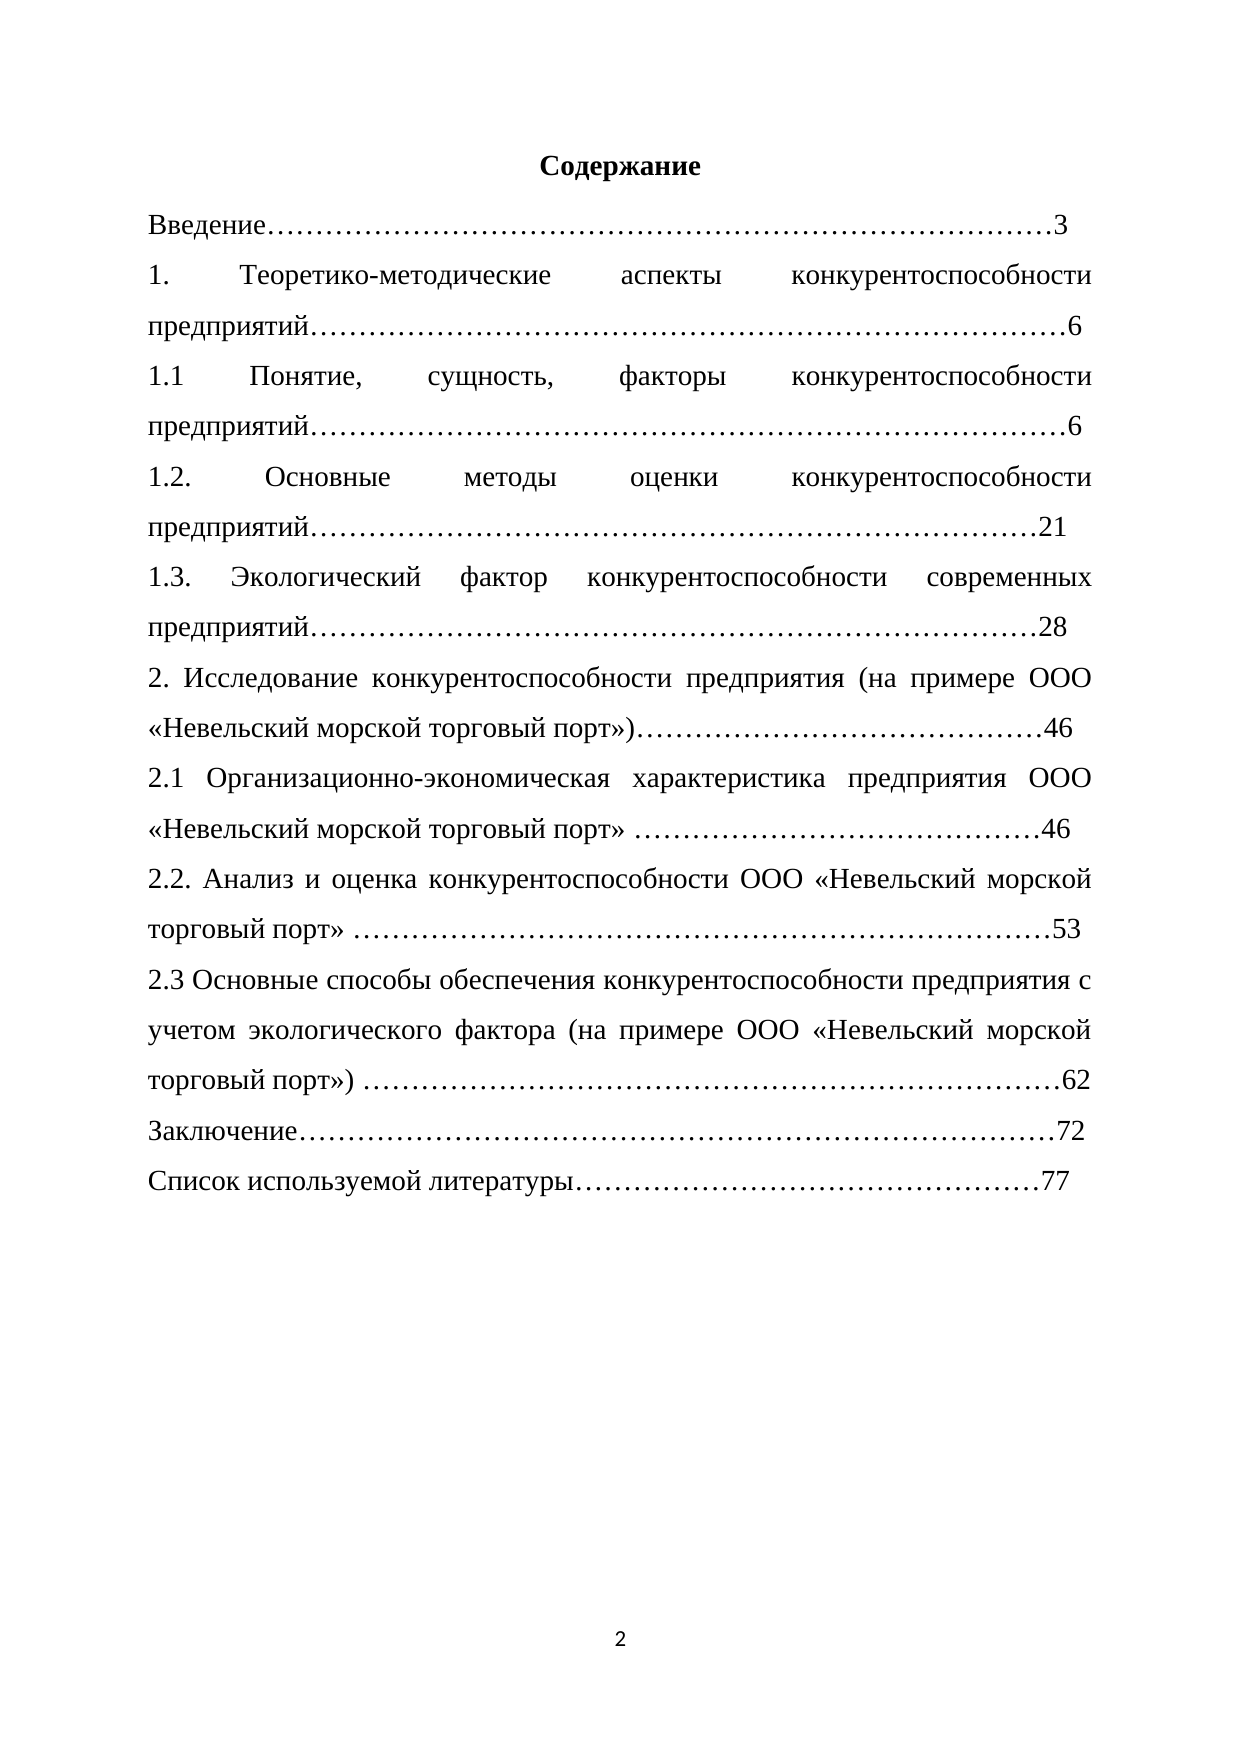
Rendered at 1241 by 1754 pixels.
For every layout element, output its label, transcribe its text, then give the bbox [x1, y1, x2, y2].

text 2.3 Основные способы обеспечения конкурентоспособности предприятия с учетом экологического фактора (на примере ООО «Невельский морской торговый порт») ………………………………………………………………62 [148, 962, 1092, 1096]
text Введение………………………………………………………………………3 [148, 207, 1092, 241]
text 2. Исследование конкурентоспособности предприятия (на примере ООО «Невельский морской торговый порт»)……………………………………46 [148, 660, 1092, 744]
text 2.2. Анализ и оценка конкурентоспособности ООО «Невельский морской торговый порт» ………………………………………………………………53 [148, 861, 1092, 945]
text Заключение……………………………………………………………………72 [148, 1113, 1092, 1146]
text 2.1 Организационно-экономическая характеристика предприятия ООО «Невельский морской торговый порт» ……………………………………46 [148, 761, 1092, 844]
text 1.3. Экологический фактор конкурентоспособности современных предприятий…………………………………………………………………28 [148, 559, 1092, 643]
text 1.1 Понятие, сущность, факторы конкурентоспособности предприятий……………………………………………………………………6 [148, 358, 1092, 442]
text Содержание [148, 148, 1092, 181]
text 1.2. Основные методы оценки конкурентоспособности предприятий…………………………………………………………………21 [148, 459, 1092, 542]
text 1. Теоретико-методические аспекты конкурентоспособности предприятий……………………………………………………………………6 [148, 257, 1092, 341]
text Список используемой литературы…………………………………………77 [148, 1163, 1092, 1197]
